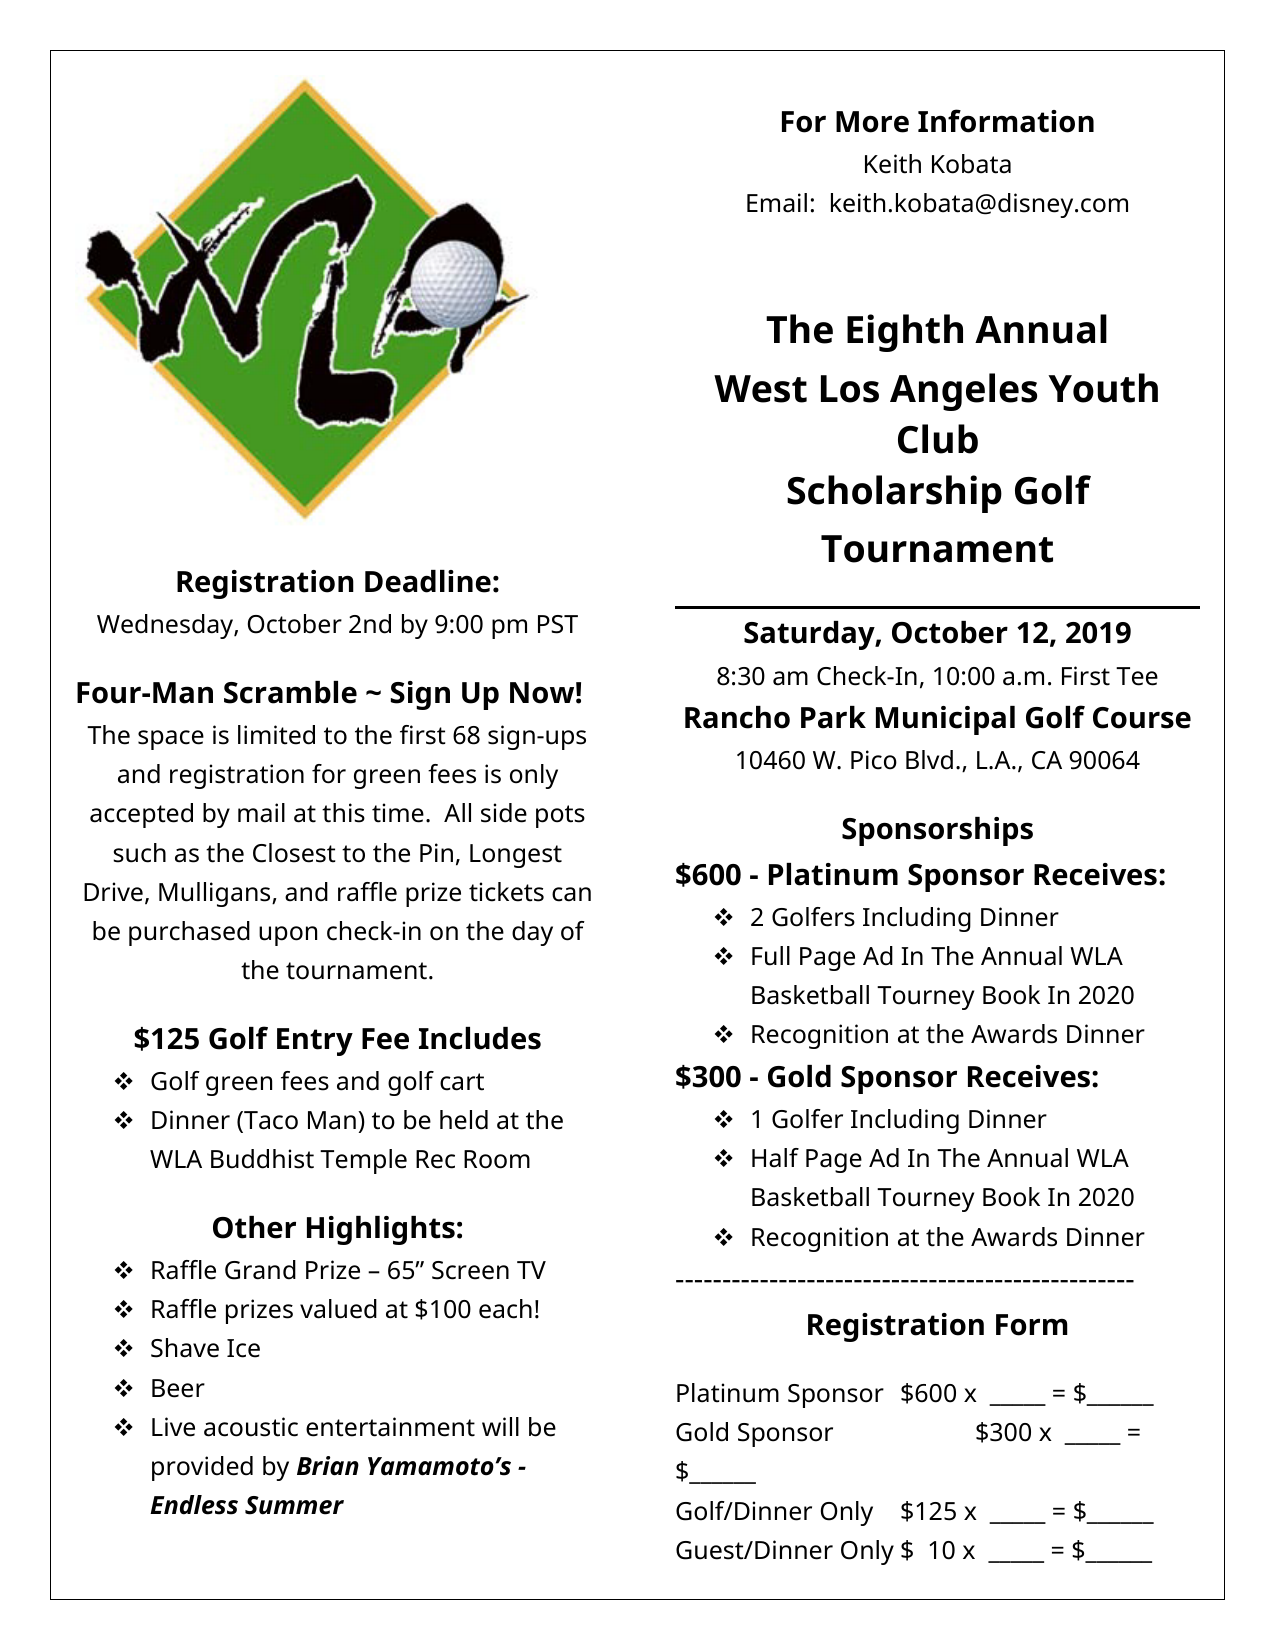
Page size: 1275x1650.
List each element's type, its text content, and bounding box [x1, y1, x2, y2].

text $125 Golf Entry Fee Includes [75, 1018, 600, 1058]
text The Eighth Annual [675, 303, 1200, 354]
list Recognition at the Awards Dinner [712, 1017, 1200, 1051]
list Full Page Ad In The Annual WLA Basketball Tourney Book In 2020 [712, 939, 1200, 1012]
text Platinum Sponsor $600 x _____ = $______ [675, 1376, 1200, 1410]
list Dinner (Taco Man) to be held at the WLA Buddhist Temple Rec Room [112, 1103, 600, 1176]
text Four-Man Scramble ~ Sign Up Now! [75, 672, 600, 712]
list Golf green fees and golf cart [112, 1064, 600, 1098]
text The space is limited to the first 68 sign-ups and registration for green fees is only accepted by mail at this time. All side pots such as the Closest to the Pin, Longest Drive, Mulligans, and raffle prize tickets can be purchased upon check-in on the day of the tournament. [75, 718, 600, 987]
text $600 - Platinum Sponsor Receives: [675, 854, 1200, 893]
text West Los Angeles Youth Club [675, 362, 1200, 464]
text Registration Form [675, 1304, 1200, 1344]
list Raffle Grand Prize – 65” Screen TV [112, 1253, 600, 1287]
text 8:30 am Check-In, 10:00 a.m. First Tee [675, 658, 1200, 692]
text ------------------------------------------------- [675, 1258, 1200, 1298]
list Recognition at the Awards Dinner [712, 1219, 1200, 1253]
text Email: keith.kobata@disney.com [675, 186, 1200, 220]
text Guest/Dinner Only $ 10 x _____ = $______ [675, 1532, 1200, 1566]
list Shave Ice [112, 1331, 600, 1365]
list Raffle prizes valued at $100 each! [112, 1292, 600, 1326]
text Keith Kobata [675, 147, 1200, 181]
text For More Information [675, 101, 1200, 141]
list $300 - Gold Sponsor Receives: [675, 1056, 1200, 1096]
text Other Highlights: [75, 1207, 600, 1247]
text Saturday, October 12, 2019 [675, 613, 1200, 652]
text Scholarship Golf Tournament [675, 464, 1200, 574]
text Golf/Dinner Only $125 x _____ = $______ [675, 1493, 1200, 1527]
text Rancho Park Municipal Golf Course [675, 697, 1200, 737]
list Beer [112, 1370, 600, 1404]
list 2 Golfers Including Dinner [712, 899, 1200, 933]
list 1 Golfer Including Dinner [712, 1102, 1200, 1136]
text Wednesday, October 2nd by 9:00 pm PST [75, 607, 600, 641]
list Half Page Ad In The Annual WLA Basketball Tourney Book In 2020 [712, 1141, 1200, 1214]
text 10460 W. Pico Blvd., L.A., CA 90064 [675, 743, 1200, 777]
text Registration Deadline: [75, 561, 600, 601]
text Gold Sponsor $300 x _____ = $______ [675, 1415, 1200, 1488]
list Live acoustic entertainment will be provided by Brian Yamamoto’s - Endless Summer [112, 1409, 600, 1522]
text Sponsorships [675, 808, 1200, 848]
